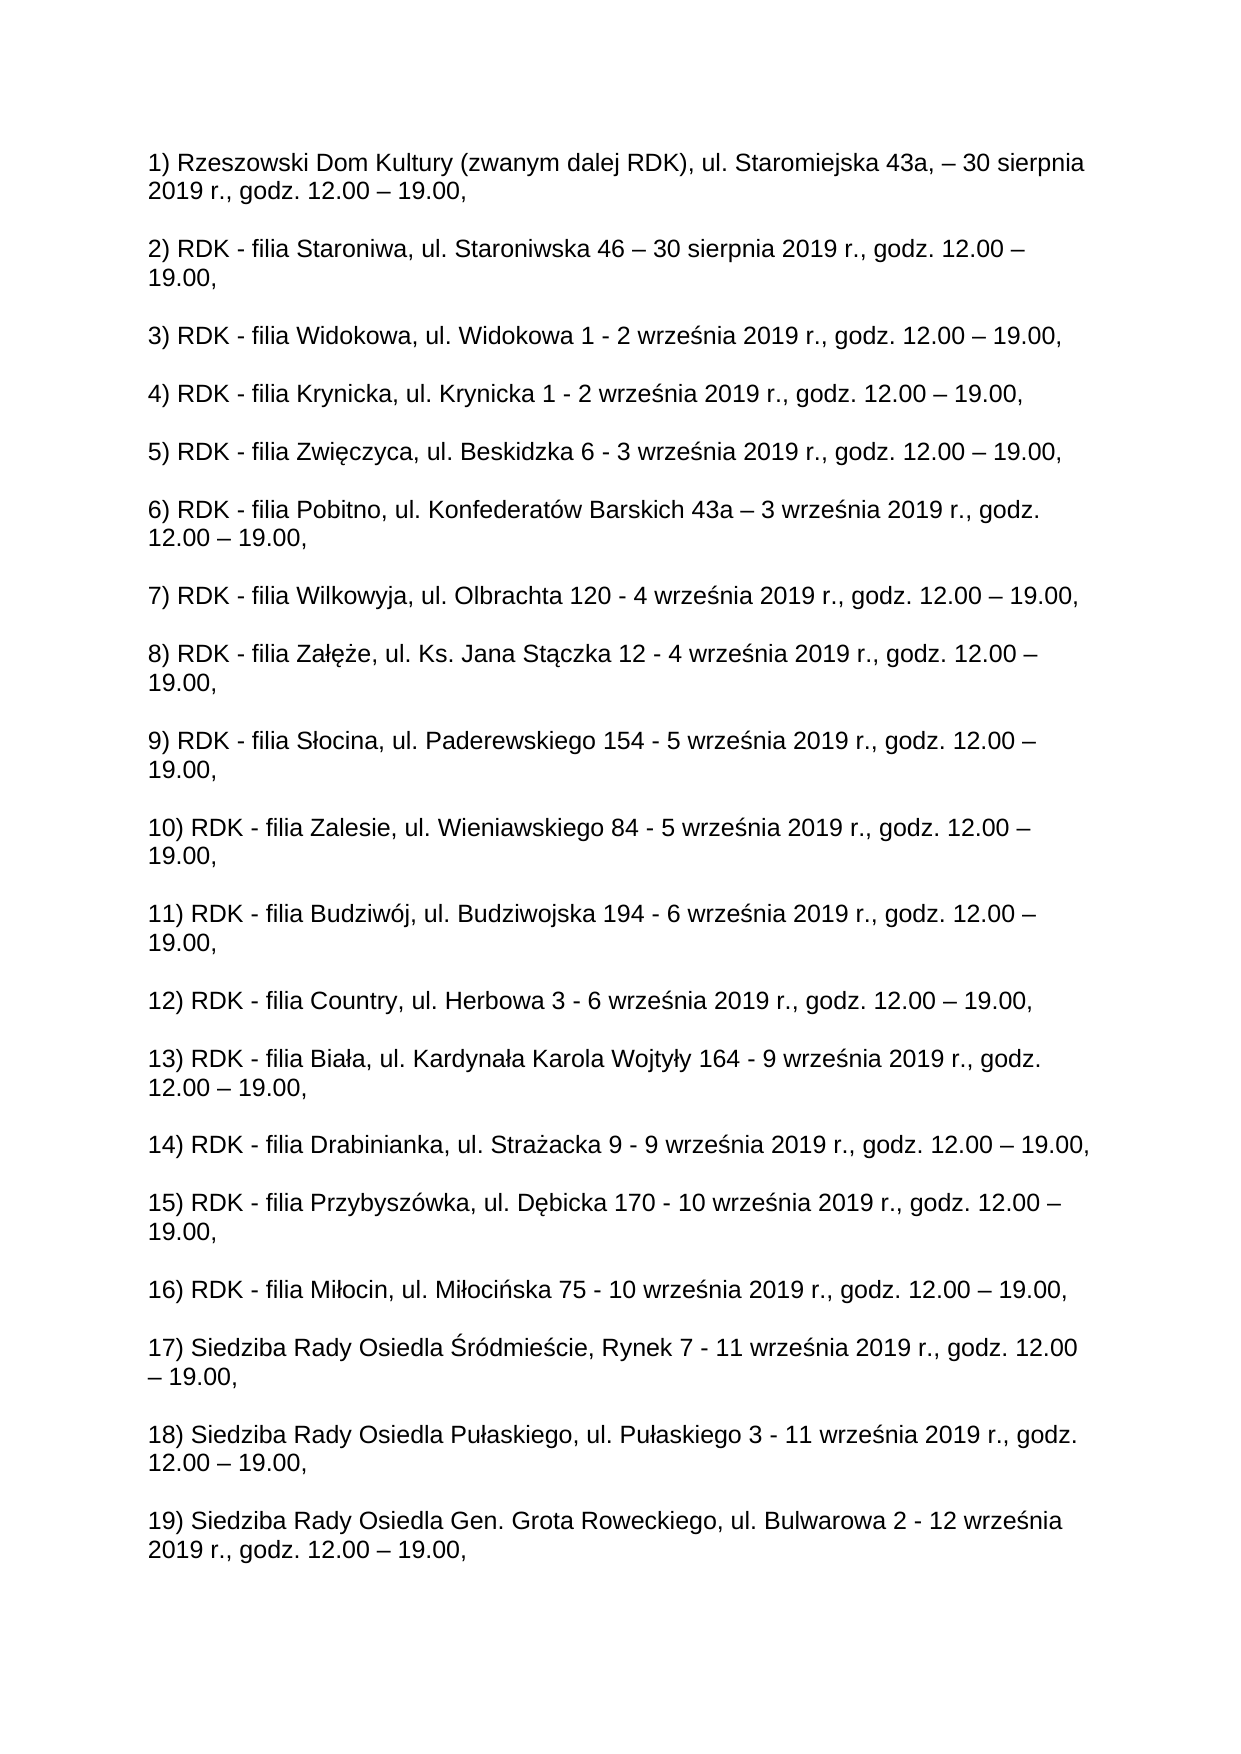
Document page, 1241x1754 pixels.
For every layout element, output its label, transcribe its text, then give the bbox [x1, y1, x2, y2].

text 10) RDK - filia Zalesie, ul. Wieniawskiego 84 - 5 września 2019 r., godz. 12.00 – 19.00, [148, 813, 1093, 870]
text 17) Siedziba Rady Osiedla Śródmieście, Rynek 7 - 11 września 2019 r., godz. 12.00 – 19.00, [148, 1333, 1093, 1391]
text 7) RDK - filia Wilkowyja, ul. Olbrachta 120 - 4 września 2019 r., godz. 12.00 – 19.00, [148, 581, 1093, 610]
text 4) RDK - filia Krynicka, ul. Krynicka 1 - 2 września 2019 r., godz. 12.00 – 19.00, [148, 379, 1093, 408]
text 14) RDK - filia Drabinianka, ul. Strażacka 9 - 9 września 2019 r., godz. 12.00 – 19.00, [148, 1131, 1093, 1159]
text 12) RDK - filia Country, ul. Herbowa 3 - 6 września 2019 r., godz. 12.00 – 19.00, [148, 986, 1093, 1015]
text 1) Rzeszowski Dom Kultury (zwanym dalej RDK), ul. Staromiejska 43a, – 30 sierpnia 2019 r., godz. 12.00 – 19.00, [148, 148, 1093, 205]
text 8) RDK - filia Załęże, ul. Ks. Jana Stączka 12 - 4 września 2019 r., godz. 12.00 – 19.00, [148, 639, 1093, 697]
text 6) RDK - filia Pobitno, ul. Konfederatów Barskich 43a – 3 września 2019 r., godz. 12.00 – 19.00, [148, 495, 1093, 552]
text 3) RDK - filia Widokowa, ul. Widokowa 1 - 2 września 2019 r., godz. 12.00 – 19.00, [148, 321, 1093, 350]
text 18) Siedziba Rady Osiedla Pułaskiego, ul. Pułaskiego 3 - 11 września 2019 r., godz. 12.00 – 19.00, [148, 1420, 1093, 1477]
text 16) RDK - filia Miłocin, ul. Miłocińska 75 - 10 września 2019 r., godz. 12.00 – 19.00, [148, 1275, 1093, 1304]
text 15) RDK - filia Przybyszówka, ul. Dębicka 170 - 10 września 2019 r., godz. 12.00 – 19.00, [148, 1188, 1093, 1246]
text 9) RDK - filia Słocina, ul. Paderewskiego 154 - 5 września 2019 r., godz. 12.00 – 19.00, [148, 726, 1093, 783]
text 19) Siedziba Rady Osiedla Gen. Grota Roweckiego, ul. Bulwarowa 2 - 12 września 2019 r., godz. 12.00 – 19.00, [148, 1506, 1093, 1564]
text 5) RDK - filia Zwięczyca, ul. Beskidzka 6 - 3 września 2019 r., godz. 12.00 – 19.00, [148, 437, 1093, 466]
text 2) RDK - filia Staroniwa, ul. Staroniwska 46 – 30 sierpnia 2019 r., godz. 12.00 – 19.00, [148, 234, 1093, 292]
text 13) RDK - filia Biała, ul. Kardynała Karola Wojtyły 164 - 9 września 2019 r., godz. 12.00 – 19.00, [148, 1044, 1093, 1101]
text 11) RDK - filia Budziwój, ul. Budziwojska 194 - 6 września 2019 r., godz. 12.00 – 19.00, [148, 899, 1093, 957]
